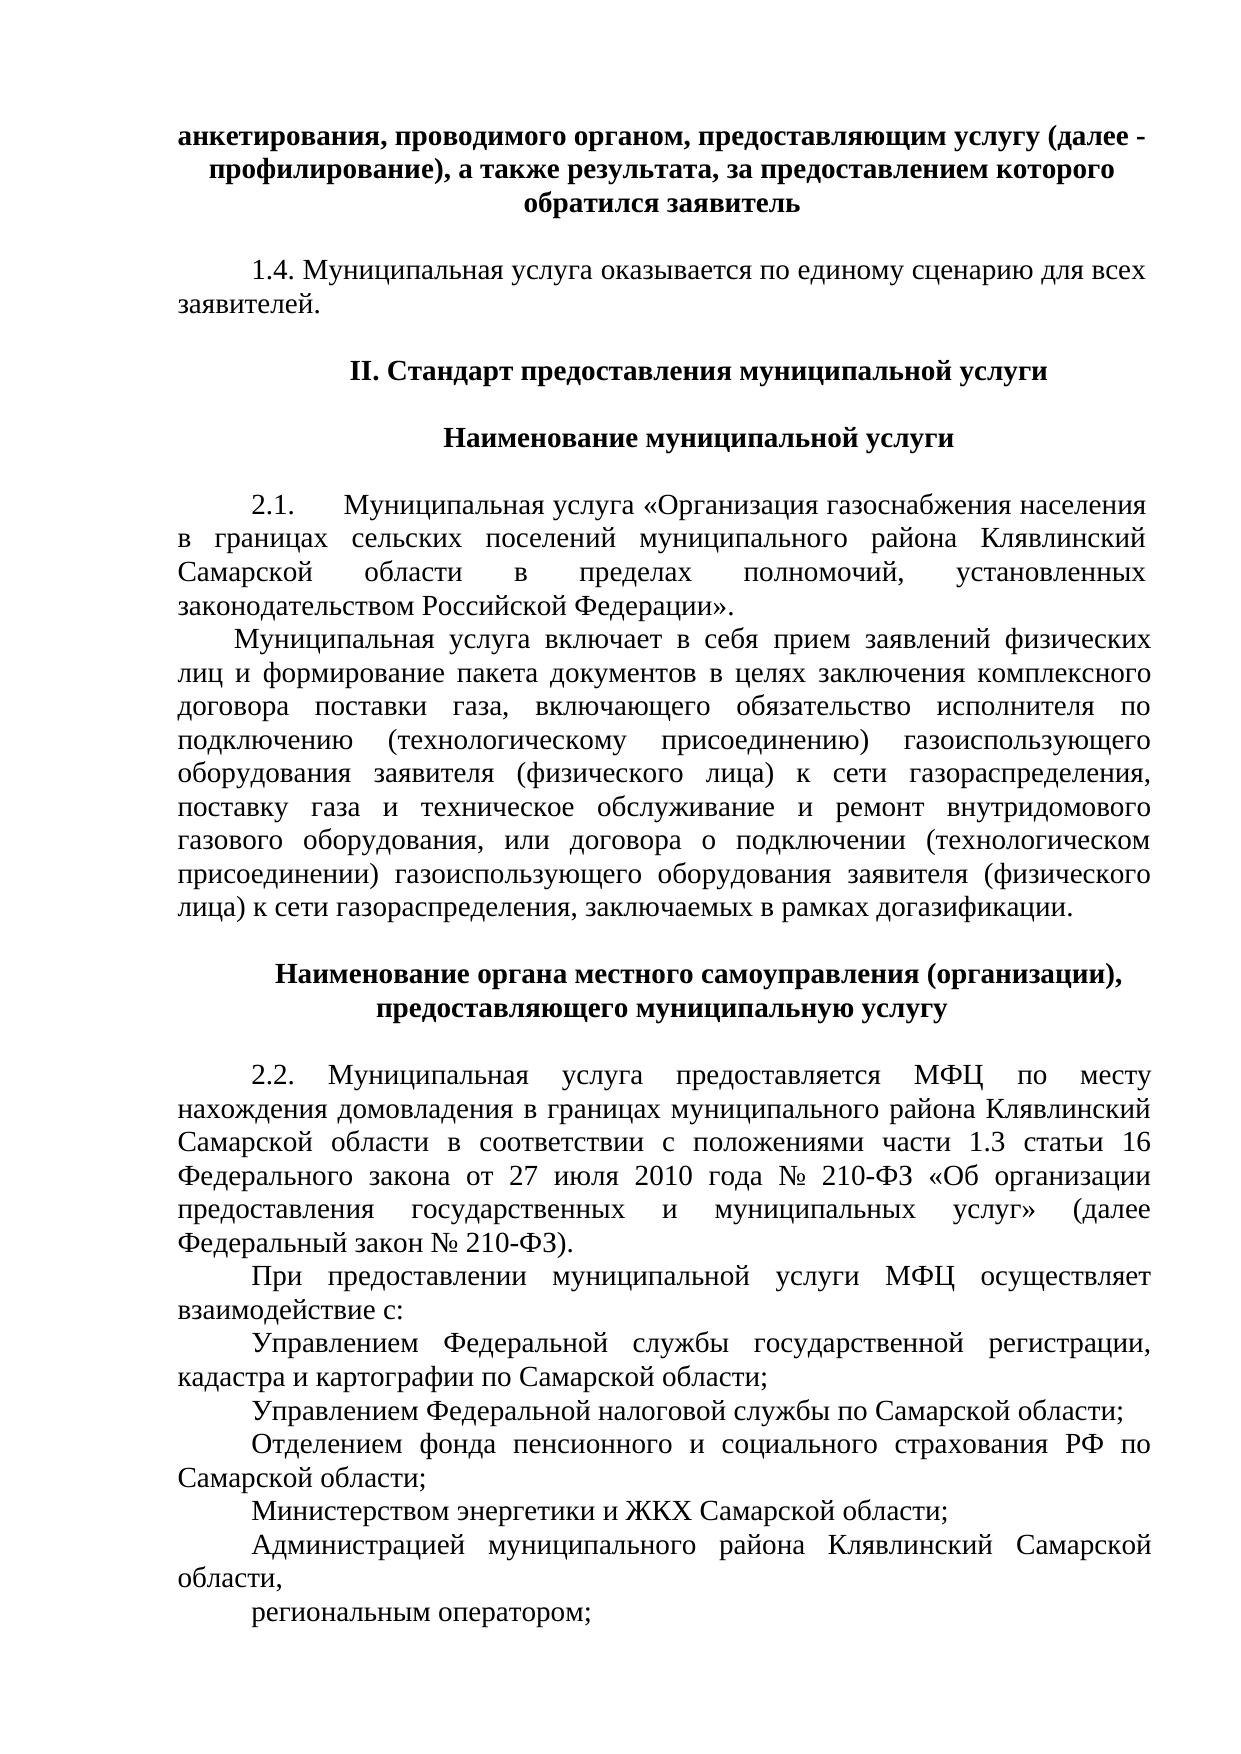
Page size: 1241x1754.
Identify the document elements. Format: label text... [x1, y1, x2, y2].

text Муниципальная услуга включает в себя прием заявлений физических лиц и формирование пакета документов в целях заключения комплексного договора поставки газа, включающего обязательство исполнителя по подключению (технологическому присоединению) газоиспользующего оборудования заявителя (физического лица) к сети газораспределения, поставку газа и техническое обслуживание и ремонт внутридомового газового оборудования, или договора о подключении (технологическом присоединении) газоиспользующего оборудования заявителя (физического лица) к сети газораспределения, заключаемых в рамках догазификации. [177, 621, 1152, 923]
text Наименование органа местного самоуправления (организации), предоставляющего муниципальную услугу [177, 957, 1146, 1024]
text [177, 118, 1146, 219]
text региональным оператором; [177, 1594, 1152, 1627]
text Отделением фонда пенсионного и социального страхования РФ по Самарской области; [177, 1426, 1152, 1493]
text 2.1. Муниципальная услуга «Организация газоснабжения населения в границах сельских поселений муниципального района Клявлинский Самарской области в пределах полномочий, установленных законодательством Российской Федерации». [177, 487, 1146, 621]
text Управлением Федеральной налоговой службы по Самарской области; [177, 1393, 1152, 1426]
text Администрацией муниципального района Клявлинский Самарской области, [177, 1527, 1152, 1594]
text Министерством энергетики и ЖКХ Самарской области; [177, 1493, 1152, 1527]
text 1.4. Муниципальная услуга оказывается по единому сценарию для всех заявителей. [177, 252, 1146, 319]
text Наименование муниципальной услуги [177, 420, 1146, 453]
text II. Стандарт предоставления муниципальной услуги [177, 353, 1146, 386]
text 2.2. Муниципальная услуга предоставляется МФЦ по месту нахождения домовладения в границах муниципального района Клявлинский Самарской области в соответствии с положениями части 1.3 статьи 16 Федерального закона от 27 июля 2010 года № 210-ФЗ «Об организации предоставления государственных и муниципальных услуг» (далее Федеральный закон № 210-ФЗ). [177, 1057, 1152, 1258]
text Управлением Федеральной службы государственной регистрации, кадастра и картографии по Самарской области; [177, 1326, 1152, 1393]
text При предоставлении муниципальной услуги МФЦ осуществляет взаимодействие с: [177, 1258, 1152, 1326]
